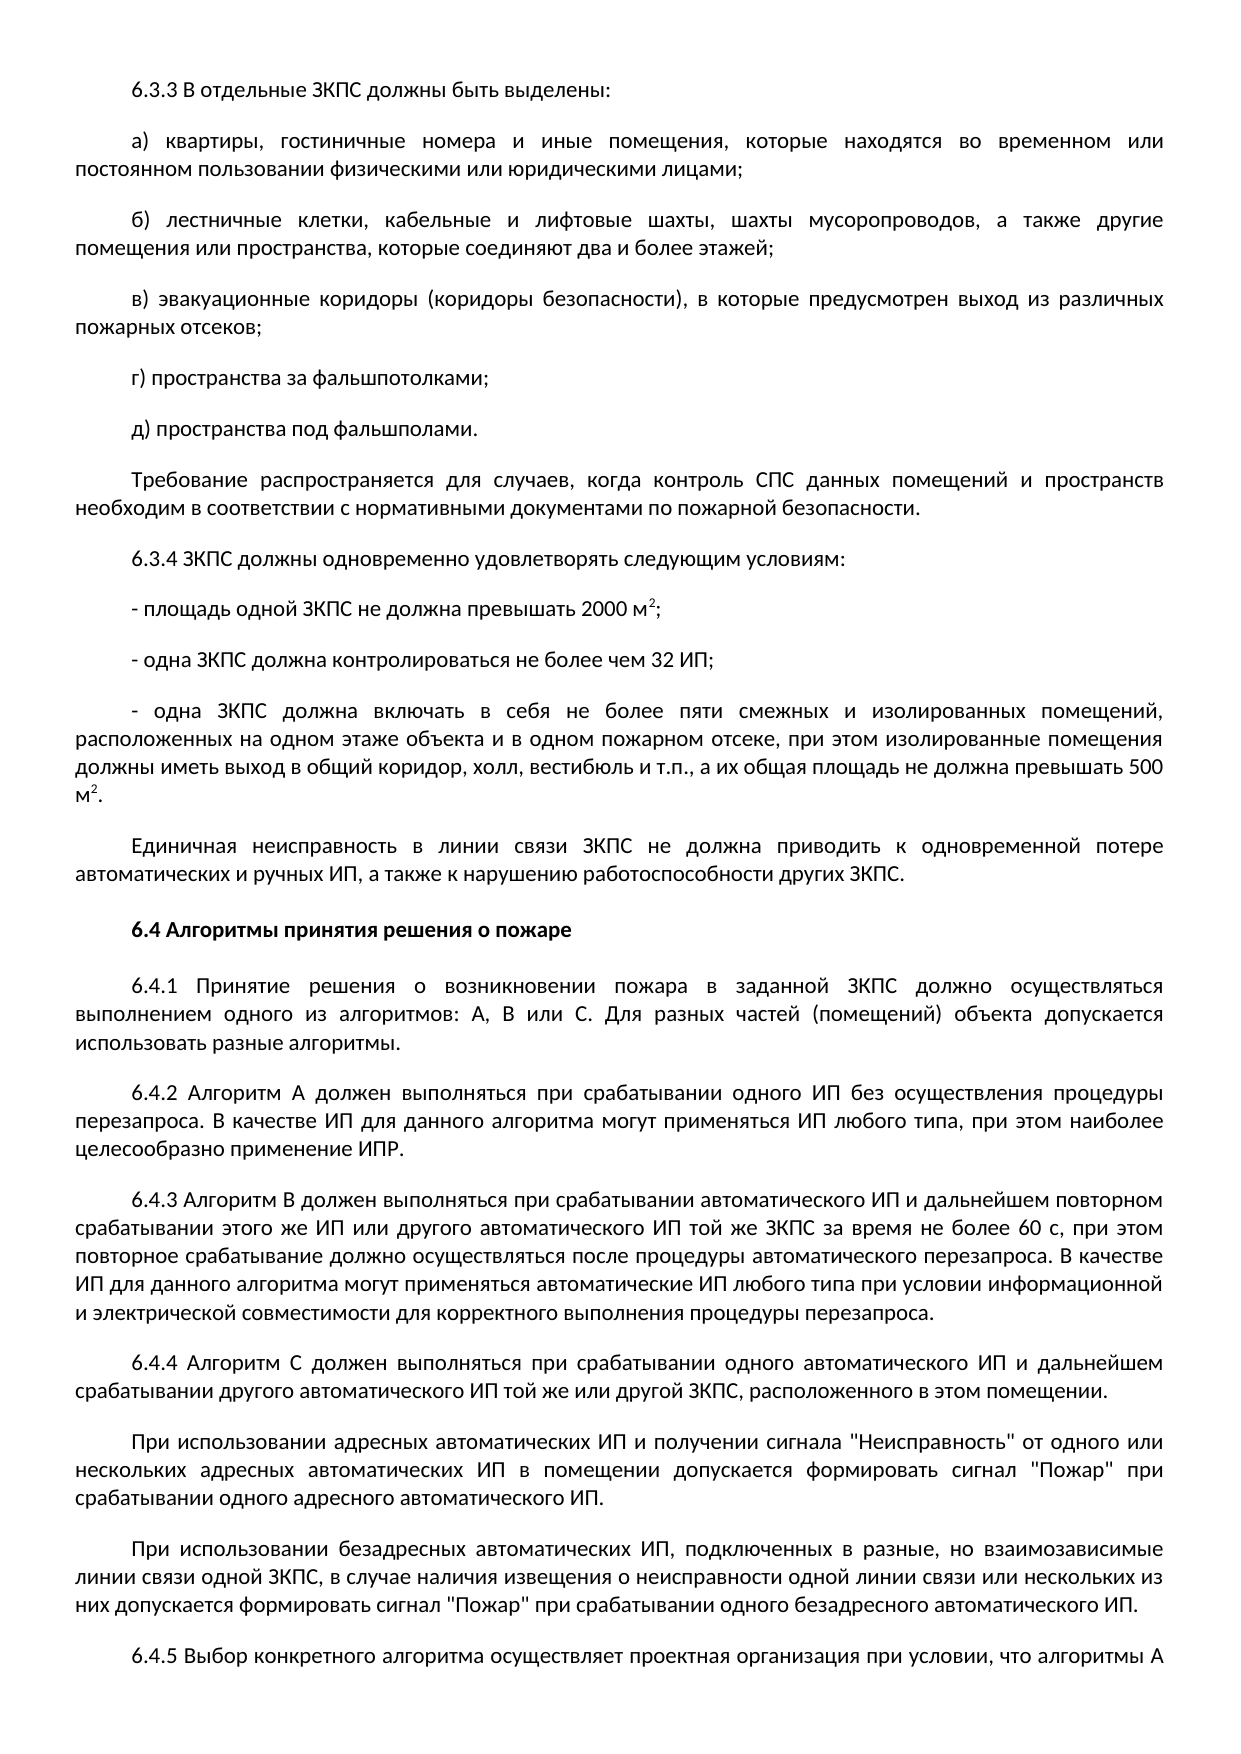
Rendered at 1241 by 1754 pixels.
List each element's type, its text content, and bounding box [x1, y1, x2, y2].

text б) лестничные клетки, кабельные и лифтовые шахты, шахты мусоропроводов, а также другие помещения или пространства, которые соединяют два и более этажей; [75, 205, 1165, 261]
text в) эвакуационные коридоры (коридоры безопасности), в которые предусмотрен выход из различных пожарных отсеков; [75, 284, 1165, 340]
text а) квартиры, гостиничные номера и иные помещения, которые находятся во временном или постоянном пользовании физическими или юридическими лицами; [75, 126, 1165, 182]
title 6.4 Алгоритмы принятия решения о пожаре [75, 916, 1165, 943]
text Требование распространяется для случаев, когда контроль СПС данных помещений и пространств необходим в соответствии с нормативными документами по пожарной безопасности. [75, 465, 1165, 521]
text д) пространства под фальшполами. [75, 414, 1165, 442]
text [75, 1641, 1165, 1669]
text При использовании безадресных автоматических ИП, подключенных в разные, но взаимозависимые линии связи одной ЗКПС, в случае наличия извещения о неисправности одной линии связи или нескольких из них допускается формировать сигнал "Пожар" при срабатывании одного безадресного автоматического ИП. [75, 1534, 1165, 1618]
text При использовании адресных автоматических ИП и получении сигнала "Неисправность" от одного или нескольких адресных автоматических ИП в помещении допускается формировать сигнал "Пожар" при срабатывании одного адресного автоматического ИП. [75, 1427, 1165, 1512]
text 6.3.3 В отдельные ЗКПС должны быть выделены: [75, 75, 1165, 103]
text г) пространства за фальшпотолками; [75, 363, 1165, 391]
text 6.4.1 Принятие решения о возникновении пожара в заданной ЗКПС должно осуществляться выполнением одного из алгоритмов: A, B или C. Для разных частей (помещений) объекта допускается использовать разные алгоритмы. [75, 972, 1165, 1056]
text 6.4.4 Алгоритм C должен выполняться при срабатывании одного автоматического ИП и дальнейшем срабатывании другого автоматического ИП той же или другой ЗКПС, расположенного в этом помещении. [75, 1348, 1165, 1404]
text - площадь одной ЗКПС не должна превышать 2000 м2; [75, 594, 1165, 623]
text 6.4.2 Алгоритм A должен выполняться при срабатывании одного ИП без осуществления процедуры перезапроса. В качестве ИП для данного алгоритма могут применяться ИП любого типа, при этом наиболее целесообразно применение ИПР. [75, 1078, 1165, 1163]
text 6.3.4 ЗКПС должны одновременно удовлетворять следующим условиям: [75, 544, 1165, 572]
text Единичная неисправность в линии связи ЗКПС не должна приводить к одновременной потере автоматических и ручных ИП, а также к нарушению работоспособности других ЗКПС. [75, 831, 1165, 887]
text - одна ЗКПС должна контролироваться не более чем 32 ИП; [75, 646, 1165, 673]
text 6.4.3 Алгоритм B должен выполняться при срабатывании автоматического ИП и дальнейшем повторном срабатывании этого же ИП или другого автоматического ИП той же ЗКПС за время не более 60 с, при этом повторное срабатывание должно осуществляться после процедуры автоматического перезапроса. В качестве ИП для данного алгоритма могут применяться автоматические ИП любого типа при условии информационной и электрической совместимости для корректного выполнения процедуры перезапроса. [75, 1186, 1165, 1326]
text - одна ЗКПС должна включать в себя не более пяти смежных и изолированных помещений, расположенных на одном этаже объекта и в одном пожарном отсеке, при этом изолированные помещения должны иметь выход в общий коридор, холл, вестибюль и т.п., а их общая площадь не должна превышать 500 м2. [75, 696, 1165, 808]
